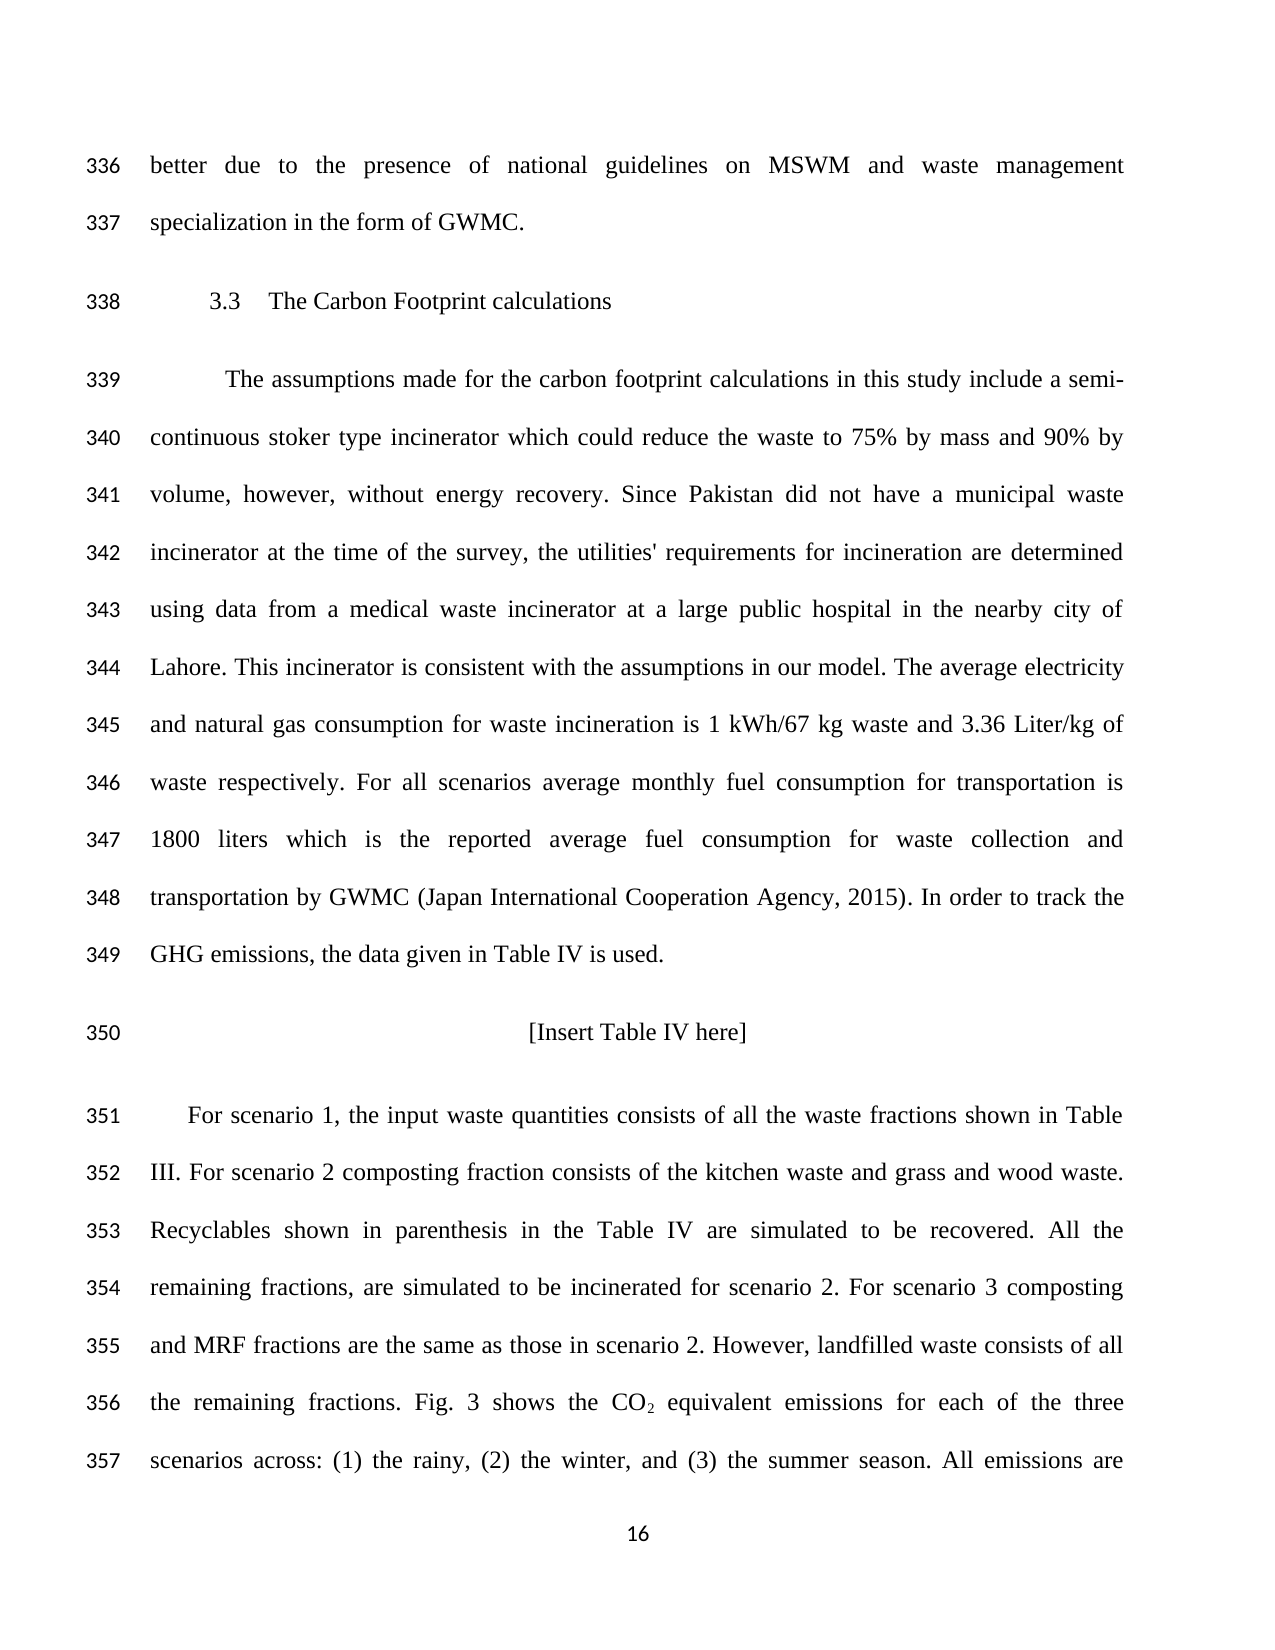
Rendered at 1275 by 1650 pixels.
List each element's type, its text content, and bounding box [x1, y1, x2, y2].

text The assumptions made for the carbon footprint calculations in this study include a semi-continuous stoker type incinerator which could reduce the waste to 75% by mass and 90% by volume, however, without energy recovery. Since Pakistan did not have a municipal waste incinerator at the time of the survey, the utilities' requirements for incineration are determined using data from a medical waste incinerator at a large public hospital in the nearby city of Lahore. This incinerator is consistent with the assumptions in our model. The average electricity and natural gas consumption for waste incineration is 1 kWh/67 kg waste and 3.36 Liter/kg of waste respectively. For all scenarios average monthly fuel consumption for transportation is 1800 liters which is the reported average fuel consumption for waste collection and transportation by GWMC (Japan International Cooperation Agency, 2015). In order to track the GHG emissions, the data given in Table IV is used. [150, 364, 1125, 968]
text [150, 1100, 1125, 1474]
text 3.3 The Carbon Footprint calculations [209, 286, 1125, 314]
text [150, 150, 1125, 236]
text [Insert Table IV here] [150, 1017, 1125, 1046]
